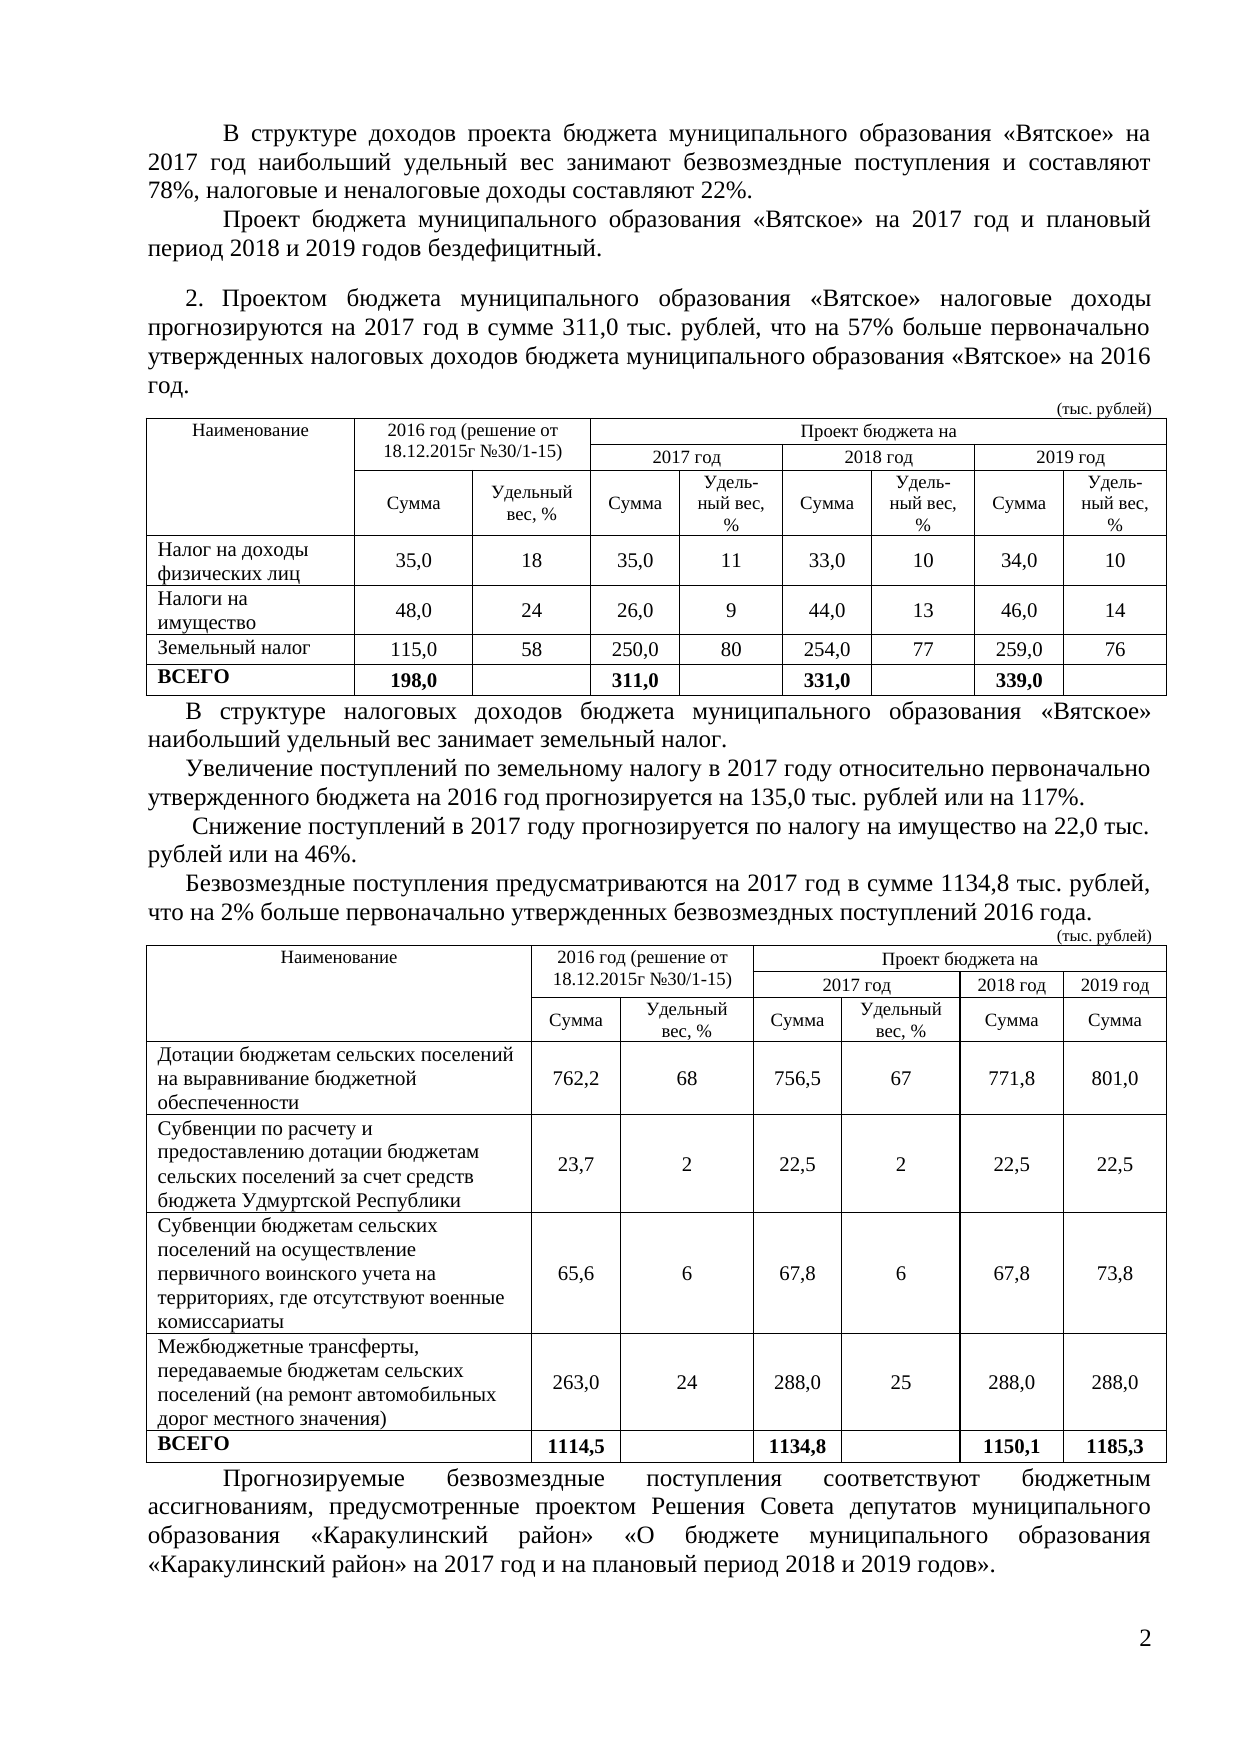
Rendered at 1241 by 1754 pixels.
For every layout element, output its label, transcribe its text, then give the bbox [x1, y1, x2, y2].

table_cell 1150,1 [961, 1431, 1063, 1462]
table_cell 24 [473, 586, 590, 634]
table_cell 2018 год [961, 972, 1063, 997]
table_cell 67,8 [754, 1213, 841, 1333]
table_cell 22,5 [754, 1115, 841, 1212]
table_cell Сумма [961, 998, 1063, 1041]
table_cell 2017 год [754, 972, 959, 997]
table_cell Сумма [591, 471, 679, 535]
table_cell 9 [680, 586, 782, 634]
text (тыс. рублей) [148, 926, 1152, 945]
table_cell 67,8 [961, 1213, 1063, 1333]
table_cell 801,0 [1064, 1042, 1166, 1114]
table_cell Сумма [975, 471, 1063, 535]
table_cell Удель-ный вес, % [872, 471, 974, 535]
table_cell 1185,3 [1064, 1431, 1166, 1462]
table_cell 23,7 [532, 1115, 620, 1212]
table_cell 331,0 [783, 665, 871, 695]
table_cell 44,0 [783, 586, 871, 634]
table_cell 48,0 [355, 586, 472, 634]
table_cell Удель-ный вес, % [1064, 471, 1166, 535]
table_cell 259,0 [975, 635, 1063, 663]
table_cell 6 [621, 1213, 753, 1333]
table_cell 2019 год [1064, 972, 1166, 997]
table_cell 2 [842, 1115, 959, 1212]
table_cell 263,0 [532, 1334, 620, 1430]
table_cell 13 [872, 586, 974, 634]
table_cell 65,6 [532, 1213, 620, 1333]
table_cell Межбюджетные трансферты, передаваемые бюджетам сельских поселений (на ремонт автомобильных дорог местного значения) [147, 1334, 531, 1430]
table_header Проект бюджета на [591, 419, 1166, 444]
text Безвозмездные поступления предусматриваются на 2017 год в сумме 1134,8 тыс. рублей, что на 2% больше первоначально утвержденных безвозмездных поступлений 2016 года. [148, 868, 1152, 926]
table_cell Налоги на имущество [147, 586, 354, 634]
table_header 2016 год (решение от 18.12.2015г №30/1-15) [532, 946, 753, 997]
table_cell 25 [842, 1334, 959, 1430]
table_cell 80 [680, 635, 782, 663]
table_cell [872, 665, 974, 695]
table_cell 35,0 [355, 536, 472, 584]
table_cell 288,0 [754, 1334, 841, 1430]
table_header Наименование [147, 419, 354, 535]
table_cell [621, 1431, 753, 1462]
list Проектом бюджета муниципального образования «Вятское» налоговые доходы прогнозируются на 2017 год в сумме 311,0 тыс. рублей, что на 57% больше первоначально утвержденных налоговых доходов бюджета муниципального образования «Вятское» на 2016 год. [148, 283, 1152, 398]
table_cell 24 [621, 1334, 753, 1430]
table_cell 73,8 [1064, 1213, 1166, 1333]
table_cell 2017 год [591, 445, 782, 470]
table_cell 58 [473, 635, 590, 663]
text Прогнозируемые безвозмездные поступления соответствуют бюджетным ассигнованиям, предусмотренные проектом Решения Совета депутатов муниципального образования «Каракулинский район» «О бюджете муниципального образования «Каракулинский район» на 2017 год и на плановый период 2018 и 2019 годов». [148, 1463, 1152, 1578]
table_cell Земельный налог [147, 635, 354, 663]
table_cell 6 [842, 1213, 959, 1333]
table_cell 26,0 [591, 586, 679, 634]
table_cell 311,0 [591, 665, 679, 695]
table_cell 1134,8 [754, 1431, 841, 1462]
table_cell 771,8 [961, 1042, 1063, 1114]
table_cell Субвенции бюджетам сельских поселений на осуществление первичного воинского учета на территориях, где отсутствуют военные комиссариаты [147, 1213, 531, 1333]
table_cell Удельный вес, % [473, 471, 590, 535]
table_cell 11 [680, 536, 782, 584]
table_cell [473, 665, 590, 695]
table_cell Удельный вес, % [621, 998, 753, 1041]
table_cell 1114,5 [532, 1431, 620, 1462]
table_cell 756,5 [754, 1042, 841, 1114]
table_cell 77 [872, 635, 974, 663]
text Проект бюджета муниципального образования «Вятское» на 2017 год и плановый период 2018 и 2019 годов бездефицитный. [148, 204, 1152, 262]
table_cell 22,5 [1064, 1115, 1166, 1212]
table_cell Удельный вес, % [842, 998, 959, 1041]
table_cell Удель- ный вес, % [680, 471, 782, 535]
table_cell Налог на доходы физических лиц [147, 536, 354, 584]
table_header Наименование [147, 946, 531, 1041]
table_cell 14 [1064, 586, 1166, 634]
table_cell 46,0 [975, 586, 1063, 634]
table_cell Сумма [355, 471, 472, 535]
table_cell 2 [621, 1115, 753, 1212]
table_cell 22,5 [961, 1115, 1063, 1212]
table_cell [842, 1431, 959, 1462]
table_cell Субвенции по расчету и предоставлению дотации бюджетам сельских поселений за счет средств бюджета Удмуртской Республики [147, 1115, 531, 1212]
text (тыс. рублей) [223, 398, 1152, 418]
table_cell 33,0 [783, 536, 871, 584]
text В структуре налоговых доходов бюджета муниципального образования «Вятское» наибольший удельный вес занимает земельный налог. [148, 696, 1152, 753]
table_cell 198,0 [355, 665, 472, 695]
table_cell Сумма [532, 998, 620, 1041]
table_cell 18 [473, 536, 590, 584]
table_cell 67 [842, 1042, 959, 1114]
text Увеличение поступлений по земельному налогу в 2017 году относительно первоначально утвержденного бюджета на 2016 год прогнозируется на 135,0 тыс. рублей или на 117%. [148, 753, 1152, 811]
table_cell 68 [621, 1042, 753, 1114]
table_cell 2018 год [783, 445, 974, 470]
table_header Проект бюджета на [754, 946, 1166, 971]
table_cell 35,0 [591, 536, 679, 584]
table_cell ВСЕГО [147, 1431, 531, 1462]
table_cell 254,0 [783, 635, 871, 663]
table_cell Сумма [783, 471, 871, 535]
table_cell Дотации бюджетам сельских поселений на выравнивание бюджетной обеспеченности [147, 1042, 531, 1114]
table_cell ВСЕГО [147, 665, 354, 695]
text Снижение поступлений в 2017 году прогнозируется по налогу на имущество на 22,0 тыс. рублей или на 46%. [148, 811, 1152, 868]
table_header 2016 год (решение от 18.12.2015г №30/1-15) [355, 419, 590, 470]
table_cell 2019 год [975, 445, 1166, 470]
table_cell 115,0 [355, 635, 472, 663]
table_cell 339,0 [975, 665, 1063, 695]
table_cell [680, 665, 782, 695]
table_cell 10 [872, 536, 974, 584]
table_cell [1064, 665, 1166, 695]
table_cell 34,0 [975, 536, 1063, 584]
table_cell Сумма [754, 998, 841, 1041]
table_cell 762,2 [532, 1042, 620, 1114]
table_cell 288,0 [961, 1334, 1063, 1430]
text В структуре доходов проекта бюджета муниципального образования «Вятское» на 2017 год наибольший удельный вес занимают безвозмездные поступления и составляют 78%, налоговые и неналоговые доходы составляют 22%. [148, 118, 1152, 204]
table_cell 76 [1064, 635, 1166, 663]
table_cell 10 [1064, 536, 1166, 584]
table_cell Сумма [1064, 998, 1166, 1041]
table_cell 288,0 [1064, 1334, 1166, 1430]
table_cell 250,0 [591, 635, 679, 663]
